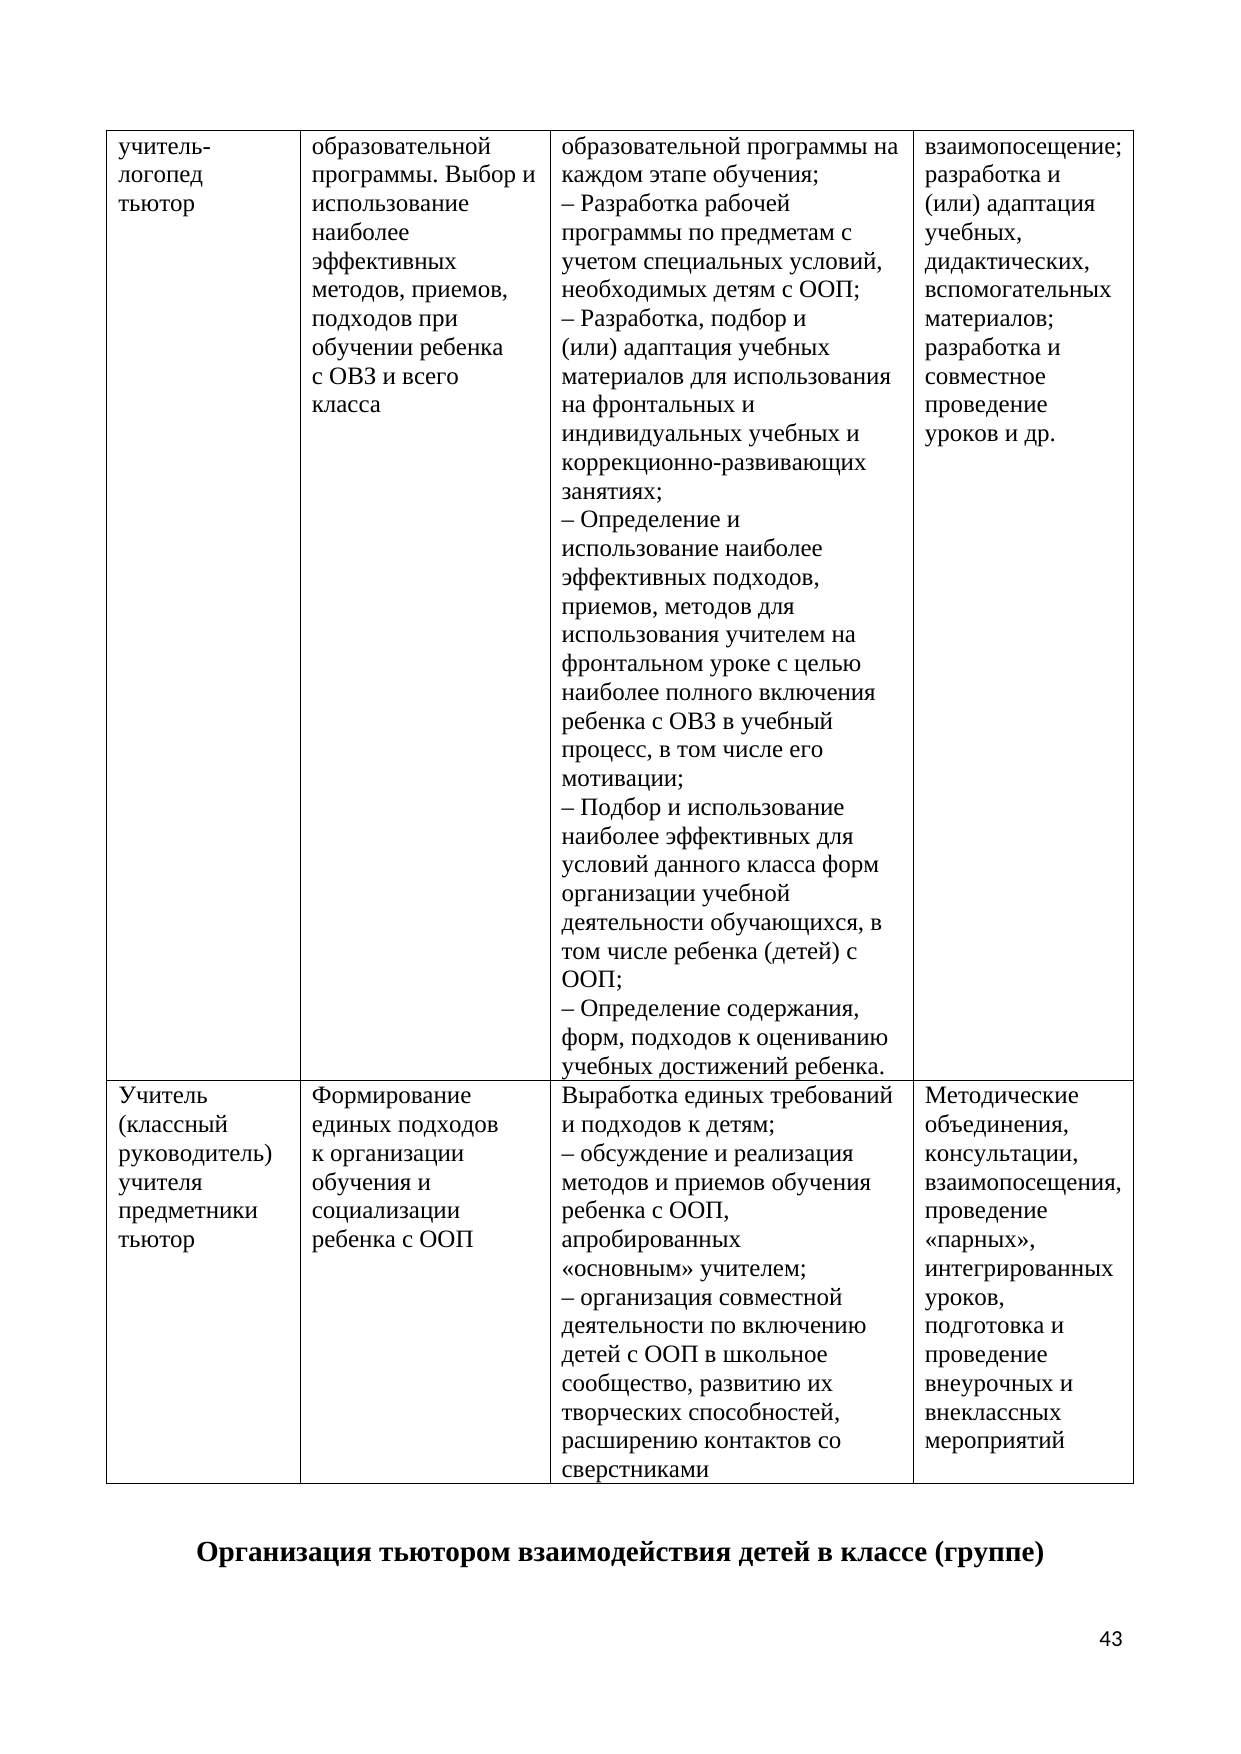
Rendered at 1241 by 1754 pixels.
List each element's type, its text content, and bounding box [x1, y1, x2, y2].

table_cell Выработка единых требований и подходов к детям; – обсуждение и реализация методов и приемов обучения ребенка с ООП, апробированных «основным» учителем; – организация совместной деятельности по включению детей с ООП в школьное сообщество, развитию их творческих способностей, расширению контактов со сверстниками [551, 1081, 913, 1483]
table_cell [107, 131, 300, 1079]
table_cell Методические объединения, консультации, взаимопосещения, проведение «парных», интегрированных уроков, подготовка и проведение внеурочных и внеклассных мероприятий [914, 1081, 1133, 1483]
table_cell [551, 131, 913, 1079]
list Организация тьютором взаимодействия детей в классе (группе) [118, 1534, 1122, 1568]
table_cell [301, 131, 550, 1079]
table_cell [914, 131, 1133, 1079]
table_cell Формирование единых подходов к организации обучения и социализации ребенка с ООП [301, 1081, 550, 1483]
table_cell Учитель (классный руководитель) учителя предметники тьютор [107, 1081, 300, 1483]
